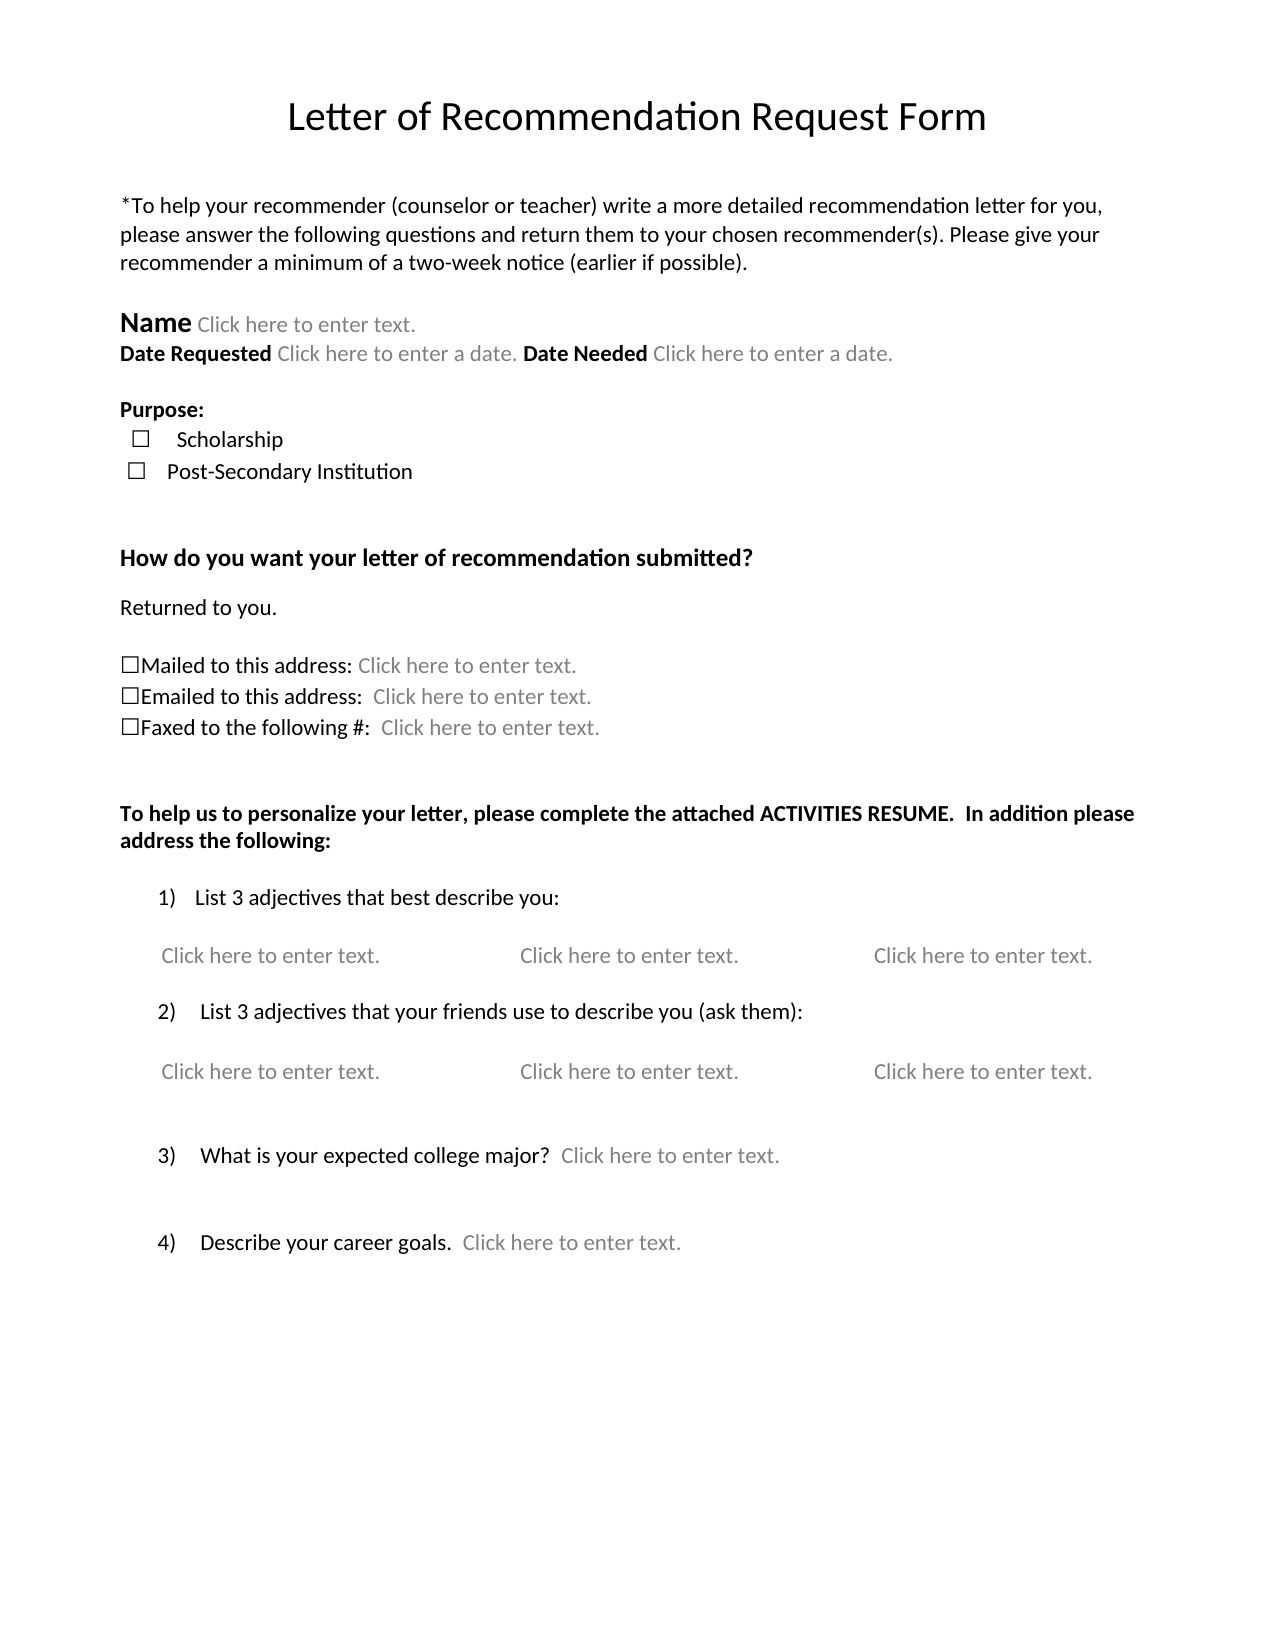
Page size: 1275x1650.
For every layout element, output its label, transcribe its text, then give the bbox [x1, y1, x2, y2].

text Purpose: [120, 395, 1155, 423]
list Describe your career goals. [157, 1228, 1155, 1256]
text Mailed to this address: [120, 649, 1155, 680]
text Scholarship [120, 423, 1155, 455]
text Returned to you. [120, 593, 1155, 621]
text *To help your recommender (counselor or teacher) write a more detailed recommendation letter for you, please answer the following questions and return them to your chosen recommender(s). Please give your recommender a minimum of a two-week notice (earlier if possible). [120, 192, 1155, 276]
text How do you want your letter of recommendation submitted? [120, 542, 1155, 572]
text Letter of Recommendation Request Form [120, 90, 1155, 141]
text Date Requested Date Needed [120, 339, 1155, 367]
text To help us to personalize your letter, please complete the attached ACTIVITIES RESUME. In addition please address the following: [120, 799, 1155, 855]
list List 3 adjectives that your friends use to describe you (ask them): [157, 997, 1155, 1025]
text Name [120, 304, 1155, 339]
list What is your expected college major? [157, 1141, 1155, 1169]
list List 3 adjectives that best describe you: [157, 883, 1155, 911]
text Faxed to the following #: [120, 711, 1155, 743]
text Post-Secondary Institution [120, 455, 1155, 486]
text Emailed to this address: [120, 680, 1155, 711]
